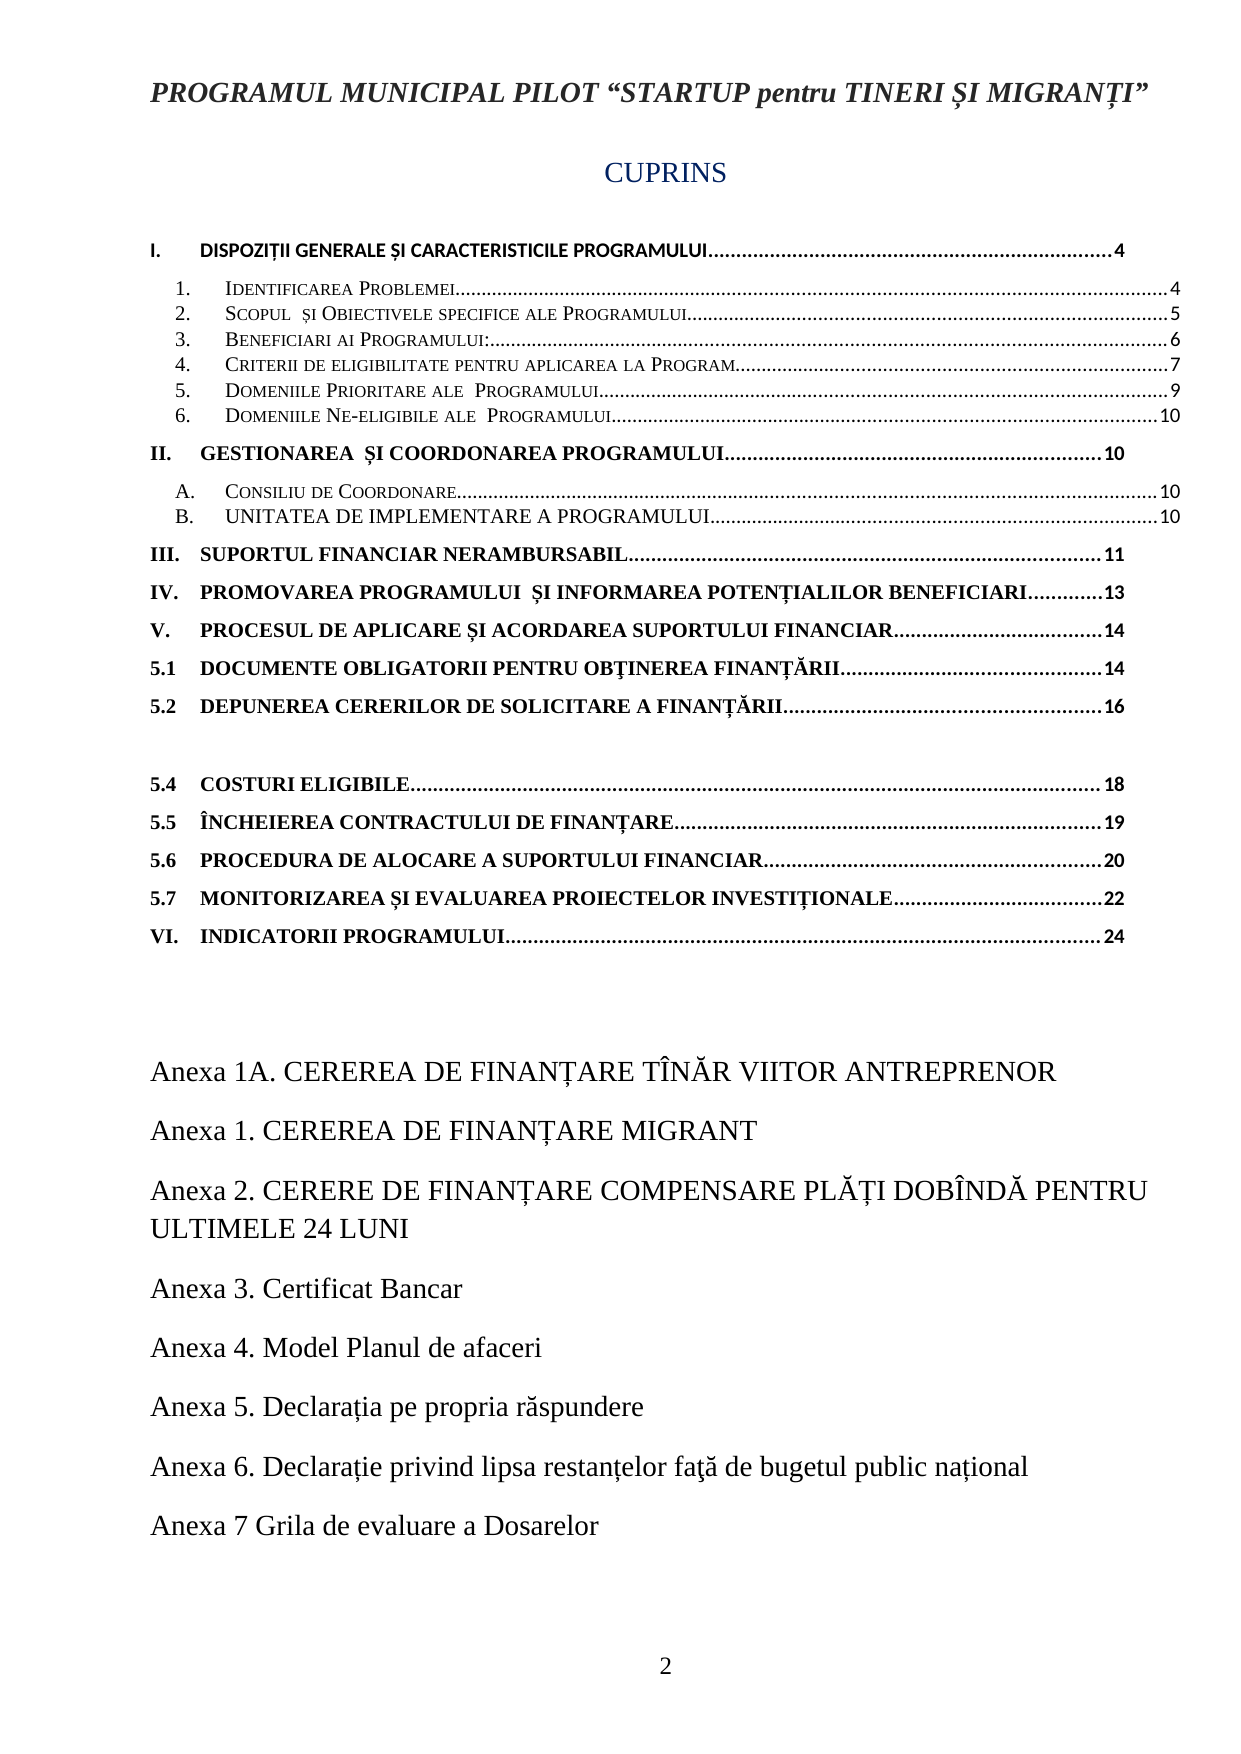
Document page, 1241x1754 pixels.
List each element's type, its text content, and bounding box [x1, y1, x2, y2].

text Anexa 2. CERERE DE FINANȚARE COMPENSARE PLĂȚI DOBÎNDĂ PENTRU ULTIMELE 24 LUNI [150, 1173, 1181, 1245]
text Anexa 7 Grila de evaluare a Dosarelor [150, 1508, 1181, 1542]
text Anexa 4. Model Planul de afaceri [150, 1330, 1181, 1364]
text Anexa 1A. CEREREA DE FINANȚARE TÎNĂR VIITOR ANTREPRENOR [150, 1054, 1181, 1088]
text Anexa 3. Certificat Bancar [150, 1271, 1181, 1304]
text Anexa 1. CEREREA DE FINANȚARE MIGRANT [150, 1113, 1181, 1147]
text Anexa 6. Declarație privind lipsa restanțelor faţă de bugetul public național [150, 1449, 1181, 1482]
text Anexa 5. Declarația pe propria răspundere [150, 1389, 1181, 1423]
